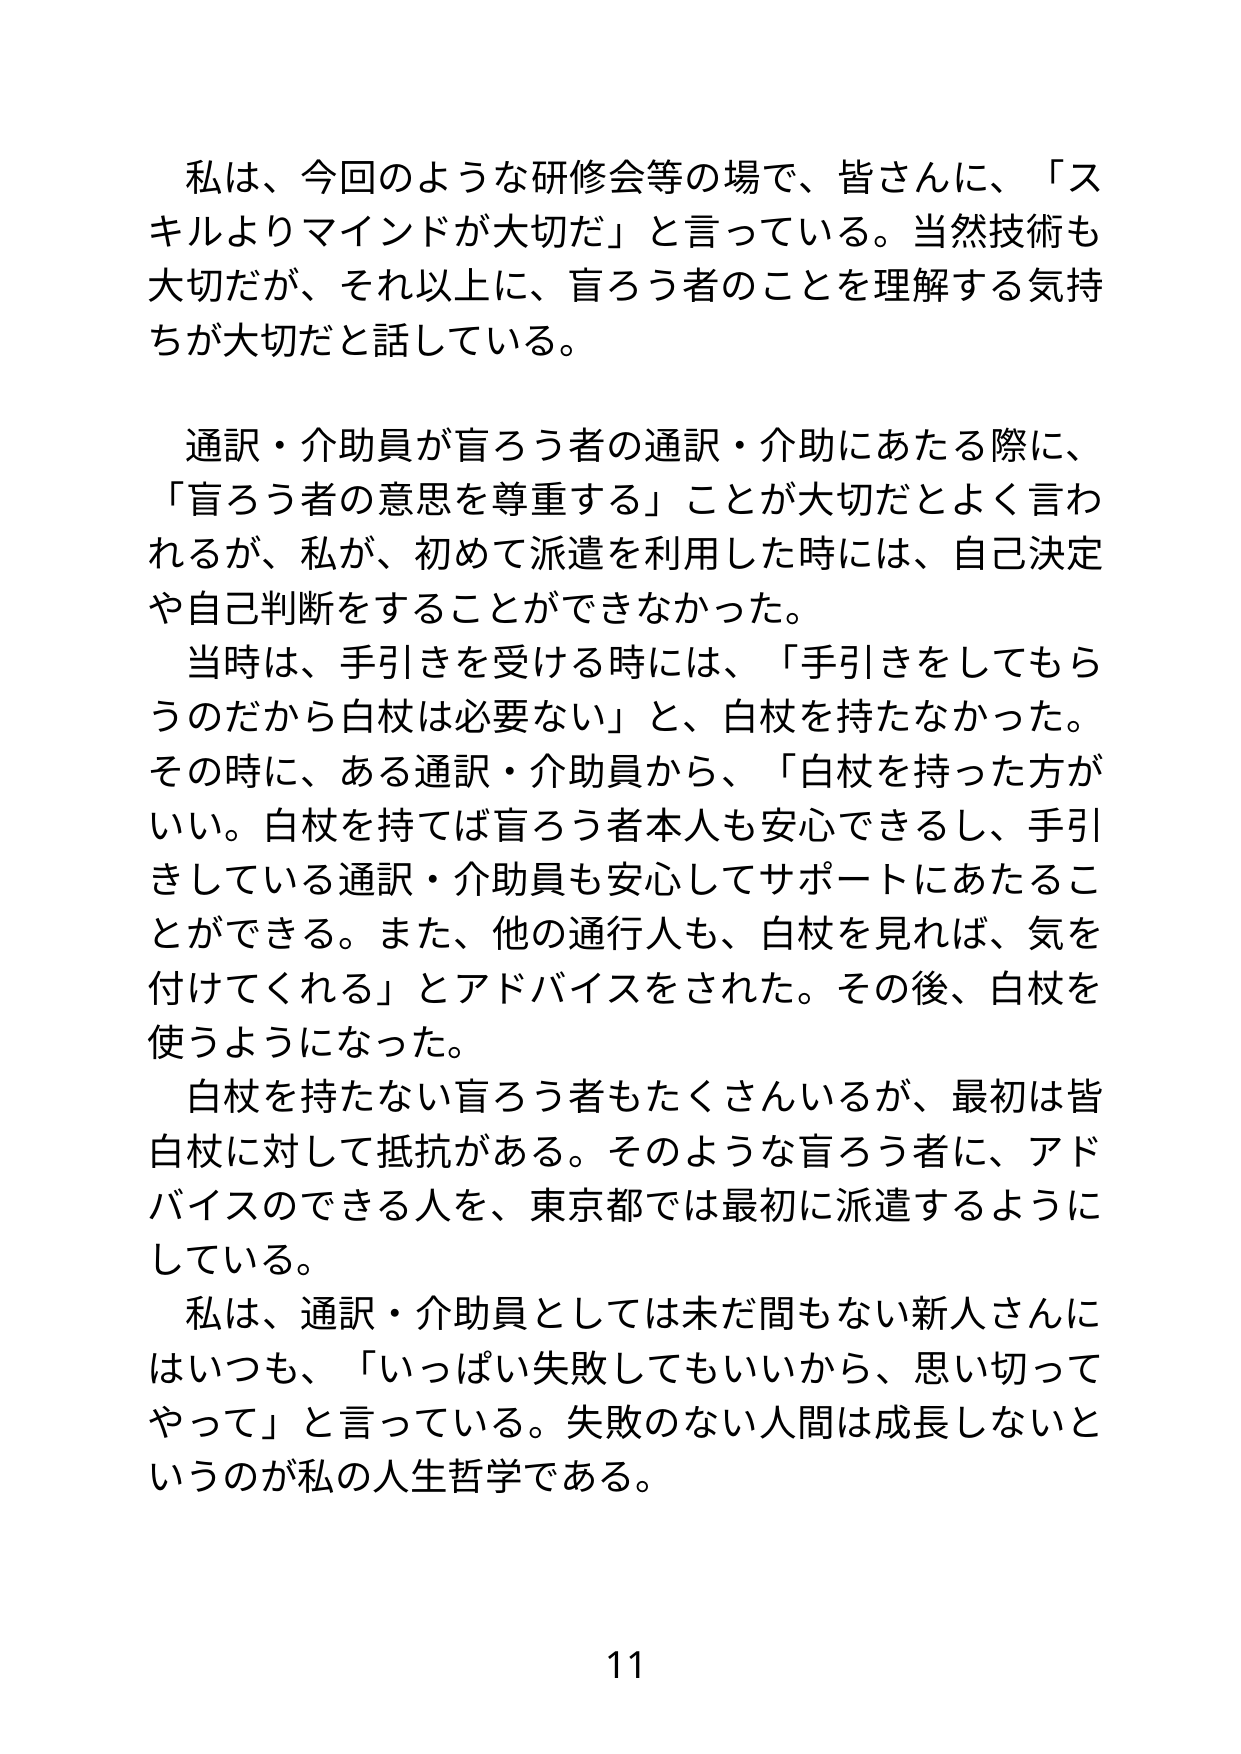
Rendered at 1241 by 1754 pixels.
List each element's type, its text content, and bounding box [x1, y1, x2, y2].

text 私は、今回のような研修会等の場で、皆さんに、「スキルよりマインドが大切だ」と言っている。当然技術も大切だが、それ以上に、盲ろう者のことを理解する気持ちが大切だと話している。 [148, 148, 1104, 365]
text 通訳・介助員が盲ろう者の通訳・介助にあたる際に、「盲ろう者の意思を尊重する」ことが大切だとよく言われるが、私が、初めて派遣を利用した時には、自己決定や自己判断をすることができなかった。 [148, 416, 1104, 633]
text 当時は、手引きを受ける時には、「手引きをしてもらうのだから白杖は必要ない」と、白杖を持たなかった。その時に、ある通訳・介助員から、「白杖を持った方がいい。白杖を持てば盲ろう者本人も安心できるし、手引きしている通訳・介助員も安心してサポートにあたることができる。また、他の通行人も、白杖を見れば、気を付けてくれる」とアドバイスをされた。その後、白杖を使うようになった。 [148, 633, 1104, 1067]
text 私は、通訳・介助員としては未だ間もない新人さんにはいつも、「いっぱい失敗してもいいから、思い切ってやって」と言っている。失敗のない人間は成長しないというのが私の人生哲学である。 [148, 1284, 1104, 1501]
text 白杖を持たない盲ろう者もたくさんいるが、最初は皆、白杖に対して抵抗がある。そのような盲ろう者に、アドバイスのできる人を、東京都では最初に派遣するようにしている。 [148, 1067, 1104, 1284]
